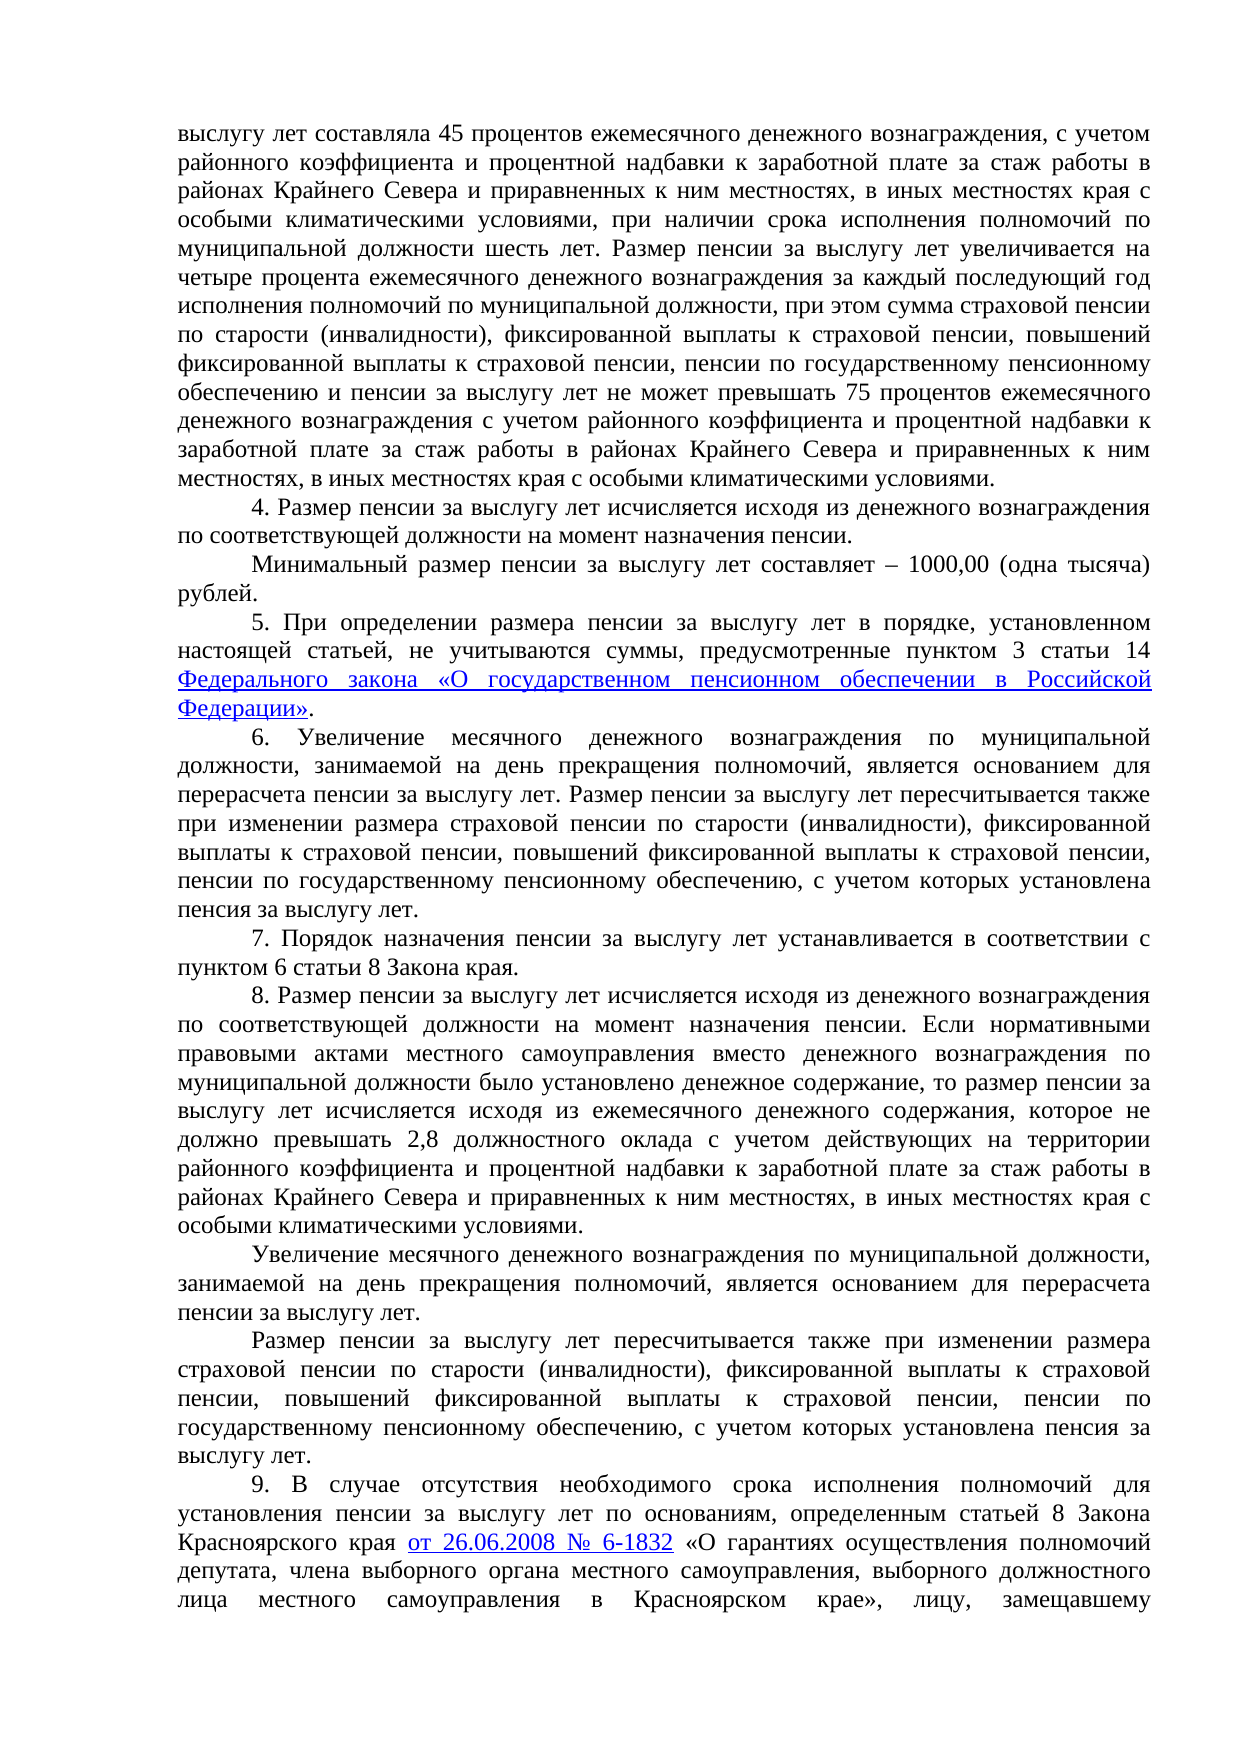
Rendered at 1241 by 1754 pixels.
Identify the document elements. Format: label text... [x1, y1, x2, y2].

text Размер пенсии за выслугу лет пересчитывается также при изменении размера страховой пенсии по старости (инвалидности), фиксированной выплаты к страховой пенсии, повышений фиксированной выплаты к страховой пенсии, пенсии по государственному пенсионному обеспечению, с учетом которых установлена пенсия за выслугу лет. [177, 1326, 1152, 1469]
text 7. Порядок назначения пенсии за выслугу лет устанавливается в соответствии с пунктом 6 статьи 8 Закона края. [177, 923, 1152, 981]
text Увеличение месячного денежного вознаграждения по муниципальной должности, занимаемой на день прекращения полномочий, является основанием для перерасчета пенсии за выслугу лет. [177, 1239, 1152, 1326]
text 5. При определении размера пенсии за выслугу лет в порядке, установленном настоящей статьей, не учитываются суммы, предусмотренные пунктом 3 статьи 14 Федерального закона «О государственном пенсионном обеспечении в Российской Федерации». [177, 607, 1152, 689]
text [177, 118, 1152, 492]
text 6. Увеличение месячного денежного вознаграждения по муниципальной должности, занимаемой на день прекращения полномочий, является основанием для перерасчета пенсии за выслугу лет. Размер пенсии за выслугу лет пересчитывается также при изменении размера страховой пенсии по старости (инвалидности), фиксированной выплаты к страховой пенсии, повышений фиксированной выплаты к страховой пенсии, пенсии по государственному пенсионному обеспечению, с учетом которых установлена пенсия за выслугу лет. [177, 722, 1152, 923]
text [177, 1469, 1152, 1613]
text 8. Размер пенсии за выслугу лет исчисляется исходя из денежного вознаграждения по соответствующей должности на момент назначения пенсии. Если нормативными правовыми актами местного самоуправления вместо денежного вознаграждения по муниципальной должности было установлено денежное содержание, то размер пенсии за выслугу лет исчисляется исходя из ежемесячного денежного содержания, которое не должно превышать 2,8 должностного оклада с учетом действующих на территории районного коэффициента и процентной надбавки к заработной плате за стаж работы в районах Крайнего Севера и приравненных к ним местностях, в иных местностях края с особыми климатическими условиями. [177, 981, 1152, 1239]
text 4. Размер пенсии за выслугу лет исчисляется исходя из денежного вознаграждения по соответствующей должности на момент назначения пенсии. [177, 492, 1152, 549]
text 5. При определении размера пенсии за выслугу лет в порядке, установленном настоящей статьей, не учитываются суммы, предусмотренные пунктом 3 статьи 14 Федерального закона «О государственном пенсионном обеспечении в Российской Федерации». [177, 690, 1152, 722]
text Минимальный размер пенсии за выслугу лет составляет – 1000,00 (одна тысяча) рублей. [177, 549, 1152, 607]
